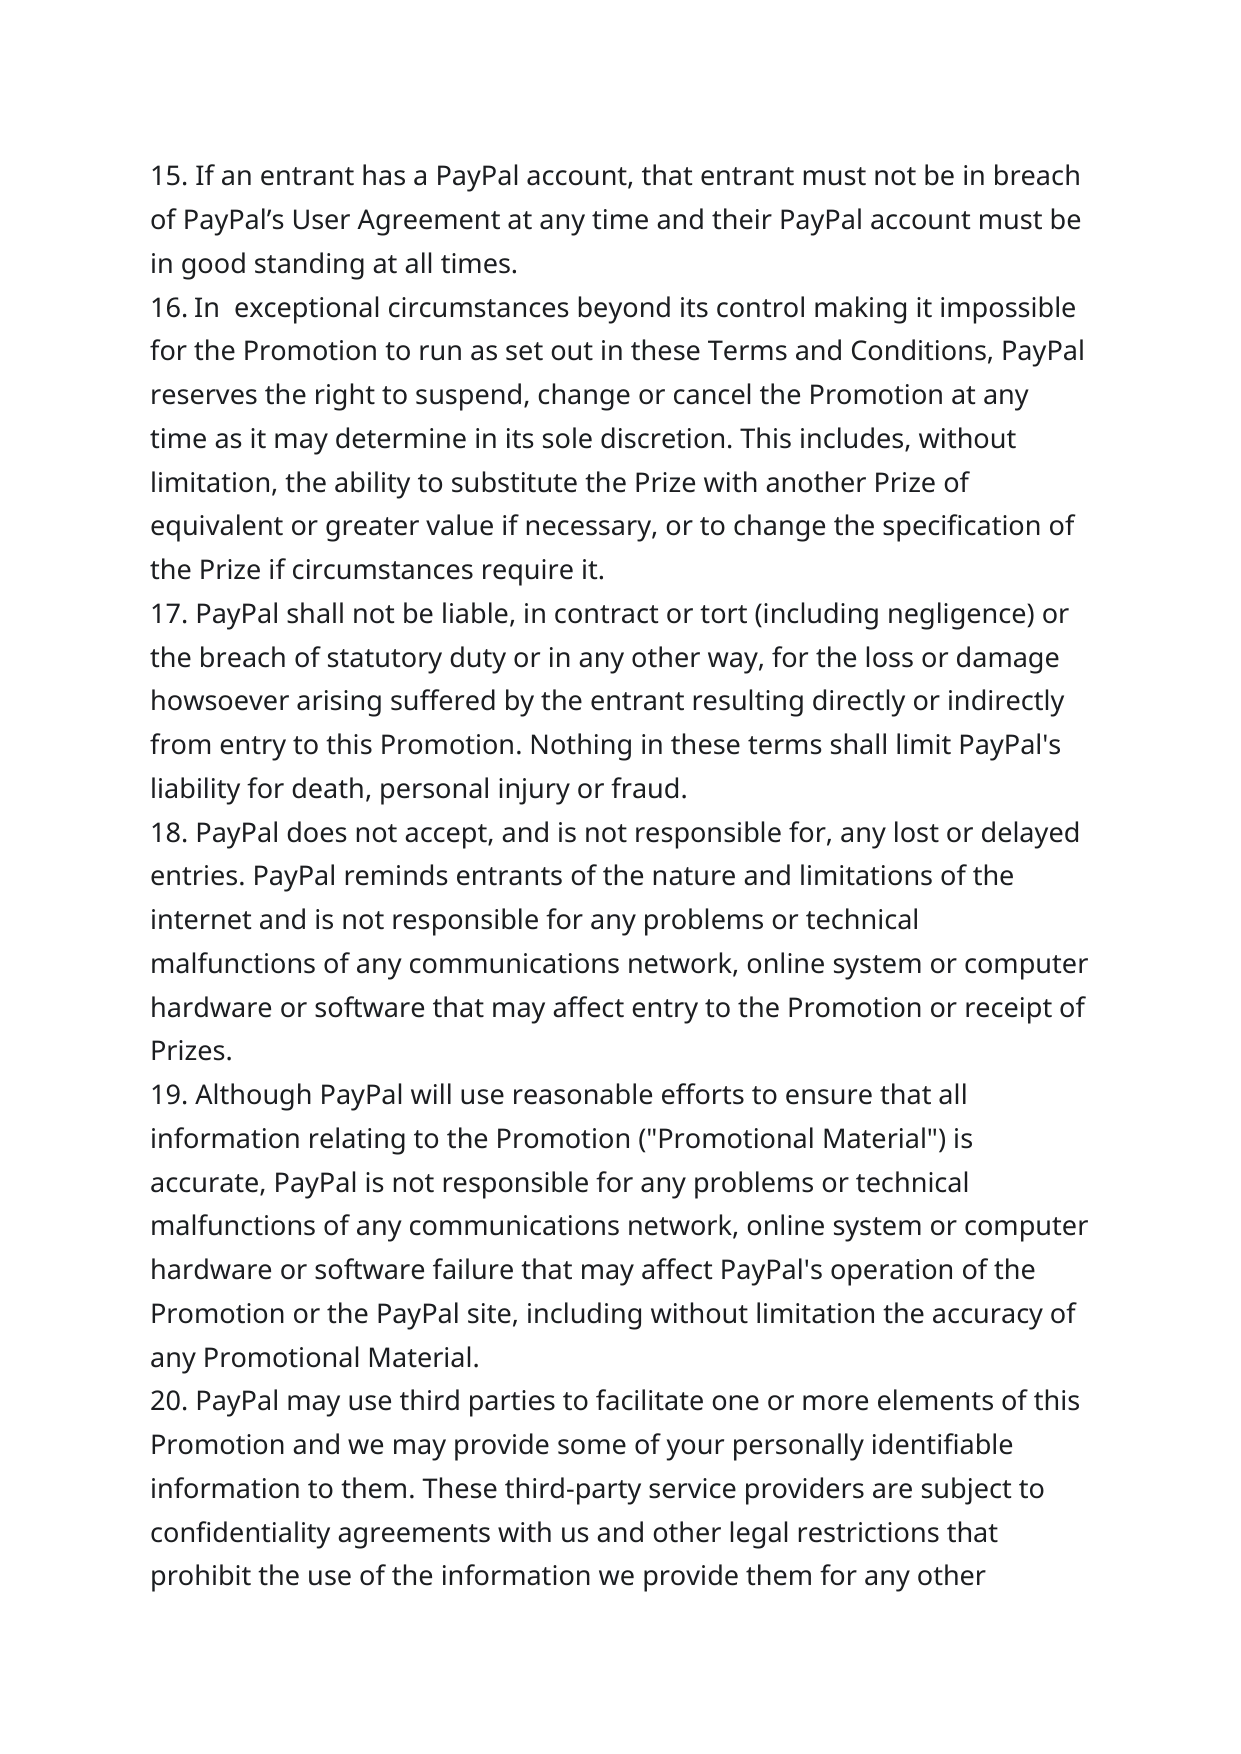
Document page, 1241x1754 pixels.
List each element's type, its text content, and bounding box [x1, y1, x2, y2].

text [150, 1375, 1090, 1594]
text 18. PayPal does not accept, and is not responsible for, any lost or delayed entries. PayPal reminds entrants of the nature and limitations of the internet and is not responsible for any problems or technical malfunctions of any communications network, online system or computer hardware or software that may affect entry to the Promotion or receipt of Prizes. [150, 806, 1090, 1069]
text 16. In exceptional circumstances beyond its control making it impossible for the Promotion to run as set out in these Terms and Conditions, PayPal reserves the right to suspend, change or cancel the Promotion at any time as it may determine in its sole discretion. This includes, without limitation, the ability to substitute the Prize with another Prize of equivalent or greater value if necessary, or to change the specification of the Prize if circumstances require it. [150, 281, 1090, 587]
text 15. If an entrant has a PayPal account, that entrant must not be in breach of PayPal’s User Agreement at any time and their PayPal account must be in good standing at all times. [150, 150, 1090, 281]
text 19. Although PayPal will use reasonable efforts to ensure that all information relating to the Promotion ("Promotional Material") is accurate, PayPal is not responsible for any problems or technical malfunctions of any communications network, online system or computer hardware or software failure that may affect PayPal's operation of the Promotion or the PayPal site, including without limitation the accuracy of any Promotional Material. [150, 1069, 1090, 1375]
text 17. PayPal shall not be liable, in contract or tort (including negligence) or the breach of statutory duty or in any other way, for the loss or damage howsoever arising suffered by the entrant resulting directly or indirectly from entry to this Promotion. Nothing in these terms shall limit PayPal's liability for death, personal injury or fraud. [150, 587, 1090, 806]
